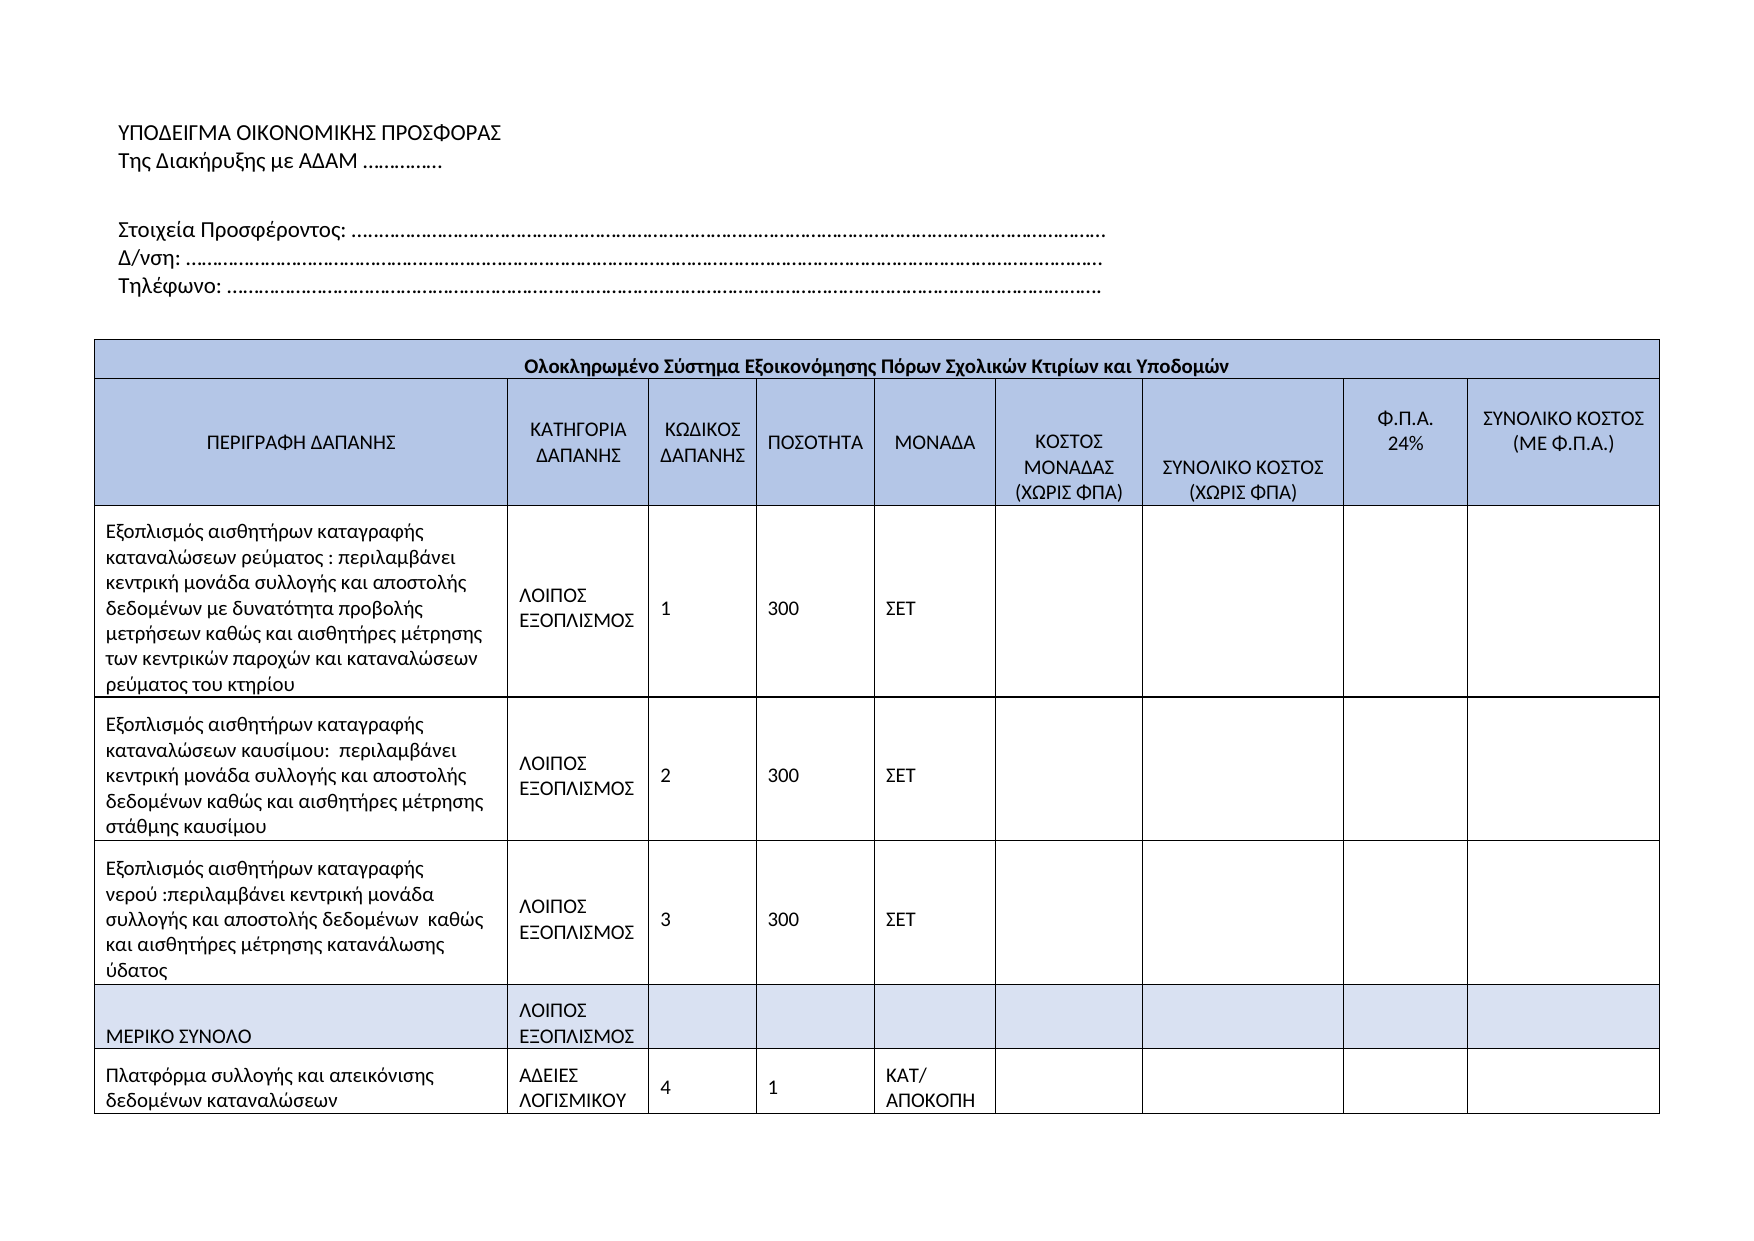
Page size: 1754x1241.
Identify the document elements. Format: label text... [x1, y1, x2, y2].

table_cell ΚΩΔΙΚΟΣ ΔΑΠΑΝΗΣ [649, 379, 756, 505]
table_cell [1143, 1049, 1343, 1113]
table_cell [1143, 506, 1343, 696]
table_cell Φ.Π.Α. 24% [1344, 379, 1467, 505]
table_cell ΚΑΤ/ ΑΠΟΚΟΠΗ [875, 1049, 995, 1113]
table_cell [649, 985, 756, 1048]
text Στοιχεία Προσφέροντος: …..………………………………………………………………………………………………………………………… [118, 215, 1636, 243]
table_cell ΛΟΙΠΟΣ ΕΞΟΠΛΙΣΜΟΣ [508, 506, 648, 696]
table_cell 300 [757, 698, 874, 840]
table_cell [996, 1049, 1142, 1113]
table_cell [1468, 985, 1659, 1048]
text ΥΠΟΔΕΙΓΜΑ ΟΙΚΟΝΟΜΙΚΗΣ ΠΡΟΣΦΟΡΑΣ [118, 118, 1636, 146]
table_cell [1468, 506, 1659, 696]
table_cell ΜΕΡΙΚΟ ΣΥΝΟΛΟ [95, 985, 507, 1048]
table_cell ΣΕΤ [875, 841, 995, 984]
table_cell [1344, 698, 1467, 840]
table_cell ΣΕΤ [875, 698, 995, 840]
table_cell [1344, 506, 1467, 696]
table_cell 300 [757, 506, 874, 696]
table_cell [1468, 698, 1659, 840]
table_header Ολοκληρωμένο Σύστημα Εξοικονόμησης Πόρων Σχολικών Κτιρίων και Υποδομών [95, 340, 1659, 378]
table_cell [1143, 841, 1343, 984]
table_cell ΠΟΣΟΤΗΤΑ [757, 379, 874, 505]
table_cell [996, 985, 1142, 1048]
table_cell 4 [649, 1049, 756, 1113]
table_cell ΛΟΙΠΟΣ ΕΞΟΠΛΙΣΜΟΣ [508, 985, 648, 1048]
table_cell [875, 985, 995, 1048]
table_cell 300 [757, 841, 874, 984]
text Δ/νση: ………………………………………………………………………………………………………………………………………………………… [118, 243, 1636, 271]
table_cell [996, 506, 1142, 696]
table_cell Εξοπλισμός αισθητήρων καταγραφής καταναλώσεων ρεύματος : περιλαμβάνει κεντρική μονάδα συλλογής και αποστολής δεδομένων με δυνατότητα προβολής μετρήσεων καθώς και αισθητήρες μέτρησης των κεντρικών παροχών και καταναλώσεων ρεύματος του κτηρίου [95, 506, 507, 696]
table_cell 1 [649, 506, 756, 696]
table_cell [996, 841, 1142, 984]
text Της Διακήρυξης με ΑΔΑΜ …………… [118, 146, 1636, 174]
table_cell ΣΥΝΟΛΙΚΟ ΚΟΣΤΟΣ (ΧΩΡΙΣ ΦΠΑ) [1143, 379, 1343, 505]
table_cell [1468, 841, 1659, 984]
table_cell [1344, 985, 1467, 1048]
table_cell Εξοπλισμός αισθητήρων καταγραφής καταναλώσεων καυσίμου: περιλαμβάνει κεντρική μονάδα συλλογής και αποστολής δεδομένων καθώς και αισθητήρες μέτρησης στάθμης καυσίμου [95, 698, 507, 840]
table_cell ΣΥΝΟΛΙΚΟ ΚΟΣΤΟΣ (ΜΕ Φ.Π.Α.) [1468, 379, 1659, 505]
table_cell Εξοπλισμός αισθητήρων καταγραφής νερού :περιλαμβάνει κεντρική μονάδα συλλογής και αποστολής δεδομένων καθώς και αισθητήρες μέτρησης κατανάλωσης ύδατος [95, 841, 507, 984]
table_cell [1344, 1049, 1467, 1113]
table_cell Πλατφόρμα συλλογής και απεικόνισης δεδομένων καταναλώσεων [95, 1049, 507, 1113]
table_cell [1143, 985, 1343, 1048]
table_cell [1468, 1049, 1659, 1113]
table_cell 2 [649, 698, 756, 840]
table_cell ΚΟΣΤΟΣ ΜΟΝΑΔΑΣ (ΧΩΡΙΣ ΦΠΑ) [996, 379, 1142, 505]
table_cell ΛΟΙΠΟΣ ΕΞΟΠΛΙΣΜΟΣ [508, 841, 648, 984]
table_cell [996, 698, 1142, 840]
text Τηλέφωνο: …………………………………………………………………………………………………………………………………………………. [118, 271, 1636, 299]
table_cell [1143, 698, 1343, 840]
table_cell 3 [649, 841, 756, 984]
table_cell ΜΟΝΑΔΑ [875, 379, 995, 505]
table_cell 1 [757, 1049, 874, 1113]
table_cell ΣΕΤ [875, 506, 995, 696]
table_cell [757, 985, 874, 1048]
table_cell ΚΑΤΗΓΟΡΙΑ ΔΑΠΑΝΗΣ [508, 379, 648, 505]
table_cell [1344, 841, 1467, 984]
table_cell ΛΟΙΠΟΣ ΕΞΟΠΛΙΣΜΟΣ [508, 698, 648, 840]
table_cell ΠΕΡΙΓΡΑΦΗ ΔΑΠΑΝΗΣ [95, 379, 507, 505]
table_cell ΑΔΕΙΕΣ ΛΟΓΙΣΜΙΚΟΥ [508, 1049, 648, 1113]
